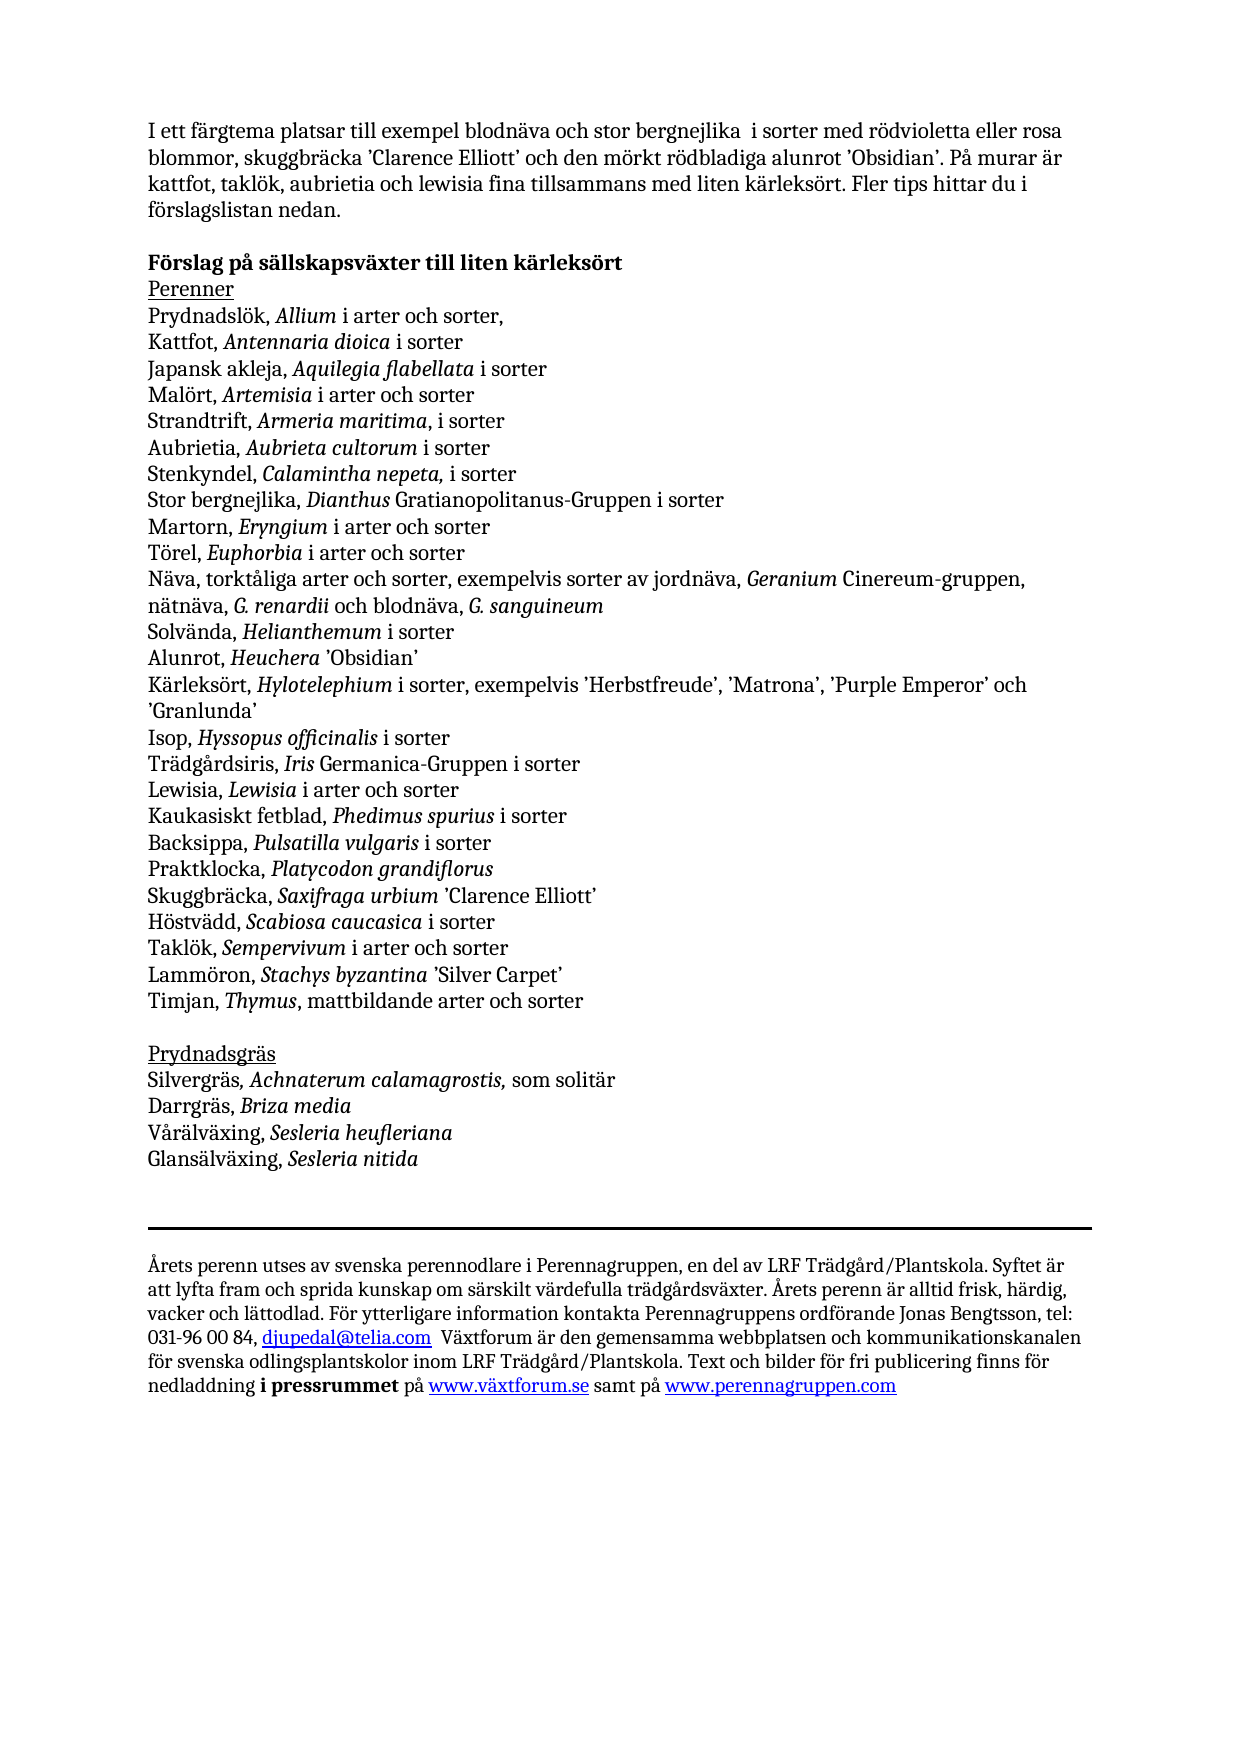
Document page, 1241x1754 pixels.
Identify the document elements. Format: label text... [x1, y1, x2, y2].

text Malört, Artemisia i arter och sorter [148, 382, 1092, 408]
text Strandtrift, Armeria maritima, i sorter [148, 408, 1092, 434]
text Höstvädd, Scabiosa caucasica i sorter [148, 909, 1092, 935]
text Glansälväxing, Sesleria nitida [148, 1146, 1092, 1172]
text Förslag på sällskapsväxter till liten kärleksört [148, 250, 1092, 276]
text I ett färgtema platsar till exempel blodnäva och stor bergnejlika i sorter med rödvioletta eller rosa blommor, skuggbräcka ’Clarence Elliott’ och den mörkt rödbladiga alunrot ’Obsidian’. På murar är kattfot, taklök, aubrietia och lewisia fina tillsammans med liten kärleksört. Fler tips hittar du i förslagslistan nedan. [148, 118, 1092, 223]
text Taklök, Sempervivum i arter och sorter [148, 935, 1092, 961]
text Japansk akleja, Aquilegia flabellata i sorter [148, 355, 1092, 382]
text Aubrietia, Aubrieta cultorum i sorter [148, 434, 1092, 461]
text Martorn, Eryngium i arter och sorter [148, 513, 1092, 540]
text Praktklocka, Platycodon grandiflorus [148, 856, 1092, 882]
text Lewisia, Lewisia i arter och sorter [148, 777, 1092, 803]
text Näva, torktåliga arter och sorter, exempelvis sorter av jordnäva, Geranium Cinereum-gruppen, nätnäva, G. renardii och blodnäva, G. sanguineum [148, 566, 1092, 619]
text Lammöron, Stachys byzantina ’Silver Carpet’ [148, 961, 1092, 988]
text Prydnadslök, Allium i arter och sorter, [148, 303, 1092, 329]
text Silvergräs, Achnaterum calamagrostis, som solitär [148, 1067, 1092, 1093]
text Törel, Euphorbia i arter och sorter [148, 540, 1092, 566]
text Isop, Hyssopus officinalis i sorter [148, 724, 1092, 751]
text Timjan, Thymus, mattbildande arter och sorter [148, 988, 1092, 1014]
text Alunrot, Heuchera ’Obsidian’ [148, 645, 1092, 672]
text Kattfot, Antennaria dioica i sorter [148, 329, 1092, 355]
text Trädgårdsiris, Iris Germanica-Gruppen i sorter [148, 751, 1092, 777]
text Backsippa, Pulsatilla vulgaris i sorter [148, 830, 1092, 856]
text Skuggbräcka, Saxifraga urbium ’Clarence Elliott’ [148, 882, 1092, 909]
text Stenkyndel, Calamintha nepeta, i sorter [148, 461, 1092, 487]
text Kärleksört, Hylotelephium i sorter, exempelvis ’Herbstfreude’, ’Matrona’, ’Purple Emperor’ och ’Granlunda’ [148, 672, 1092, 724]
text Prydnadsgräs [148, 1041, 1092, 1067]
text Solvända, Helianthemum i sorter [148, 619, 1092, 645]
text Darrgräs, Briza media [148, 1093, 1092, 1119]
text Stor bergnejlika, Dianthus Gratianopolitanus-Gruppen i sorter [148, 487, 1092, 513]
text Årets perenn utses av svenska perennodlare i Perennagruppen, en del av LRF Trädgård/Plantskola. Syftet är att lyfta fram och sprida kunskap om särskilt värdefulla trädgårdsväxter. Årets perenn är alltid frisk, härdig, vacker och lättodlad. För ytterligare information kontakta Perennagruppens ordförande Jonas Bengtsson, tel: 031-96 00 84, djupedal@telia.com Växtforum är den gemensamma webbplatsen och kommunikationskanalen för svenska odlingsplantskolor inom LRF Trädgård/Plantskola. Text och bilder för fri publicering finns för nedladdning i pressrummet på www.växtforum.se samt på www.perennagruppen.com [148, 1254, 1092, 1398]
text Vårälväxing, Sesleria heufleriana [148, 1119, 1092, 1146]
text Perenner [148, 276, 1092, 303]
text Kaukasiskt fetblad, Phedimus spurius i sorter [148, 803, 1092, 830]
